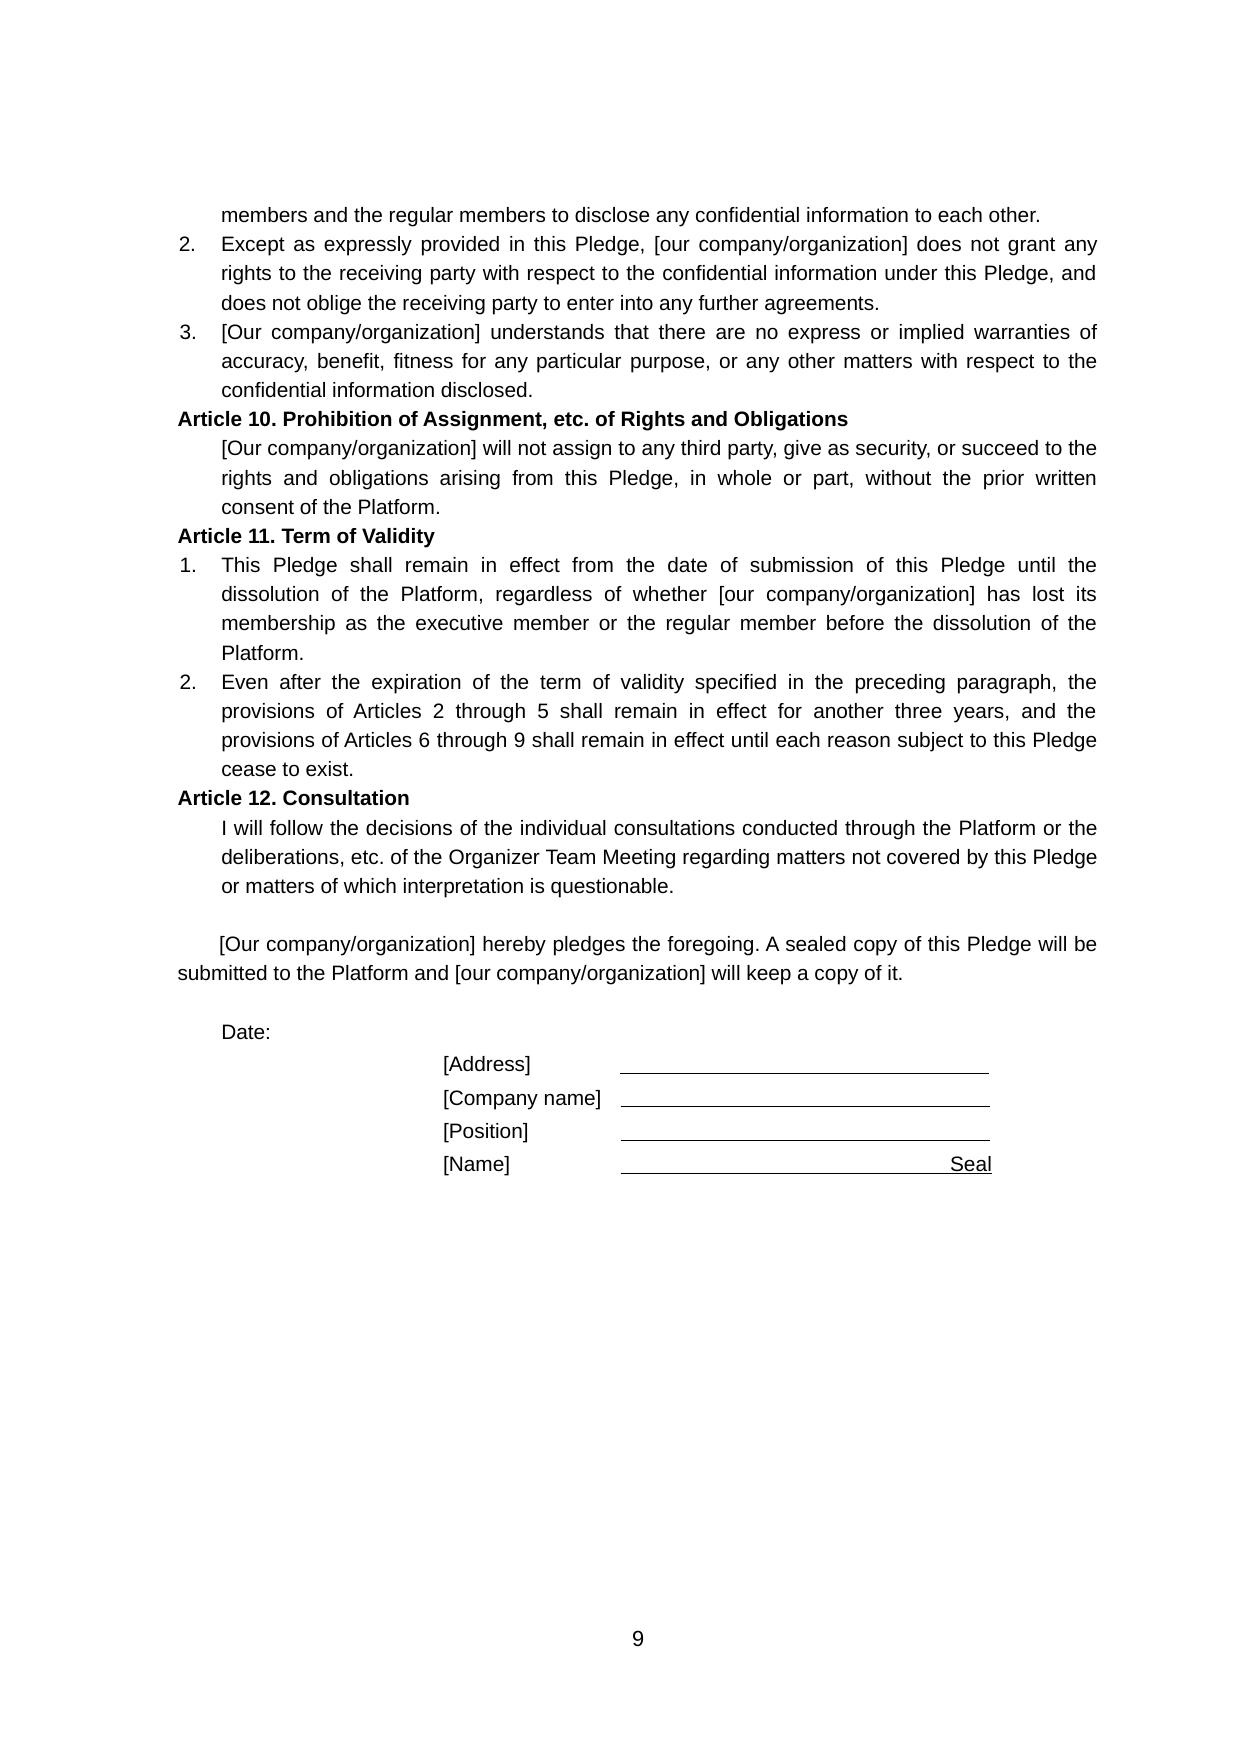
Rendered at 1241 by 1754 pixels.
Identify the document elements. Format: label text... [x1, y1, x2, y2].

text 2. Even after the expiration of the term of validity specified in the preceding paragraph, the provisions of Articles 2 through 5 shall remain in effect for another three years, and the provisions of Articles 6 through 9 shall remain in effect until each reason subject to this Pledge cease to exist. [179, 666, 1098, 782]
text 3. [Our company/organization] understands that there are no express or implied warranties of accuracy, benefit, fitness for any particular purpose, or any other matters with respect to the confidential information disclosed. [179, 316, 1098, 403]
text I will follow the decisions of the individual consultations conducted through the Platform or the deliberations, etc. of the Organizer Team Meeting regarding matters not covered by this Pledge or matters of which interpretation is questionable. [221, 812, 1098, 899]
text Article 10. Prohibition of Assignment, etc. of Rights and Obligations [177, 403, 1098, 432]
text 2. Except as expressly provided in this Pledge, [our company/organization] does not grant any rights to the receiving party with respect to the confidential information under this Pledge, and does not oblige the receiving party to enter into any further agreements. [178, 228, 1098, 316]
text [Our company/organization] will not assign to any third party, give as security, or succeed to the rights and obligations arising from this Pledge, in whole or part, without the prior written consent of the Platform. [221, 432, 1098, 520]
text Article 11. Term of Validity [177, 520, 1098, 549]
text Article 12. Consultation [177, 782, 1098, 812]
text Date: [221, 1016, 1098, 1045]
text [Company name] [219, 1078, 1098, 1112]
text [178, 199, 1098, 228]
text 1. This Pledge shall remain in effect from the date of submission of this Pledge until the dissolution of the Platform, regardless of whether [our company/organization] has lost its membership as the executive member or the regular member before the dissolution of the Platform. [179, 549, 1098, 666]
text [Address] [219, 1045, 1098, 1078]
text [Our company/organization] hereby pledges the foregoing. A sealed copy of this Pledge will be submitted to the Platform and [our company/organization] will keep a copy of it. [177, 928, 1098, 987]
text [Position] [219, 1112, 1098, 1145]
text [Name] Seal [219, 1145, 1098, 1178]
